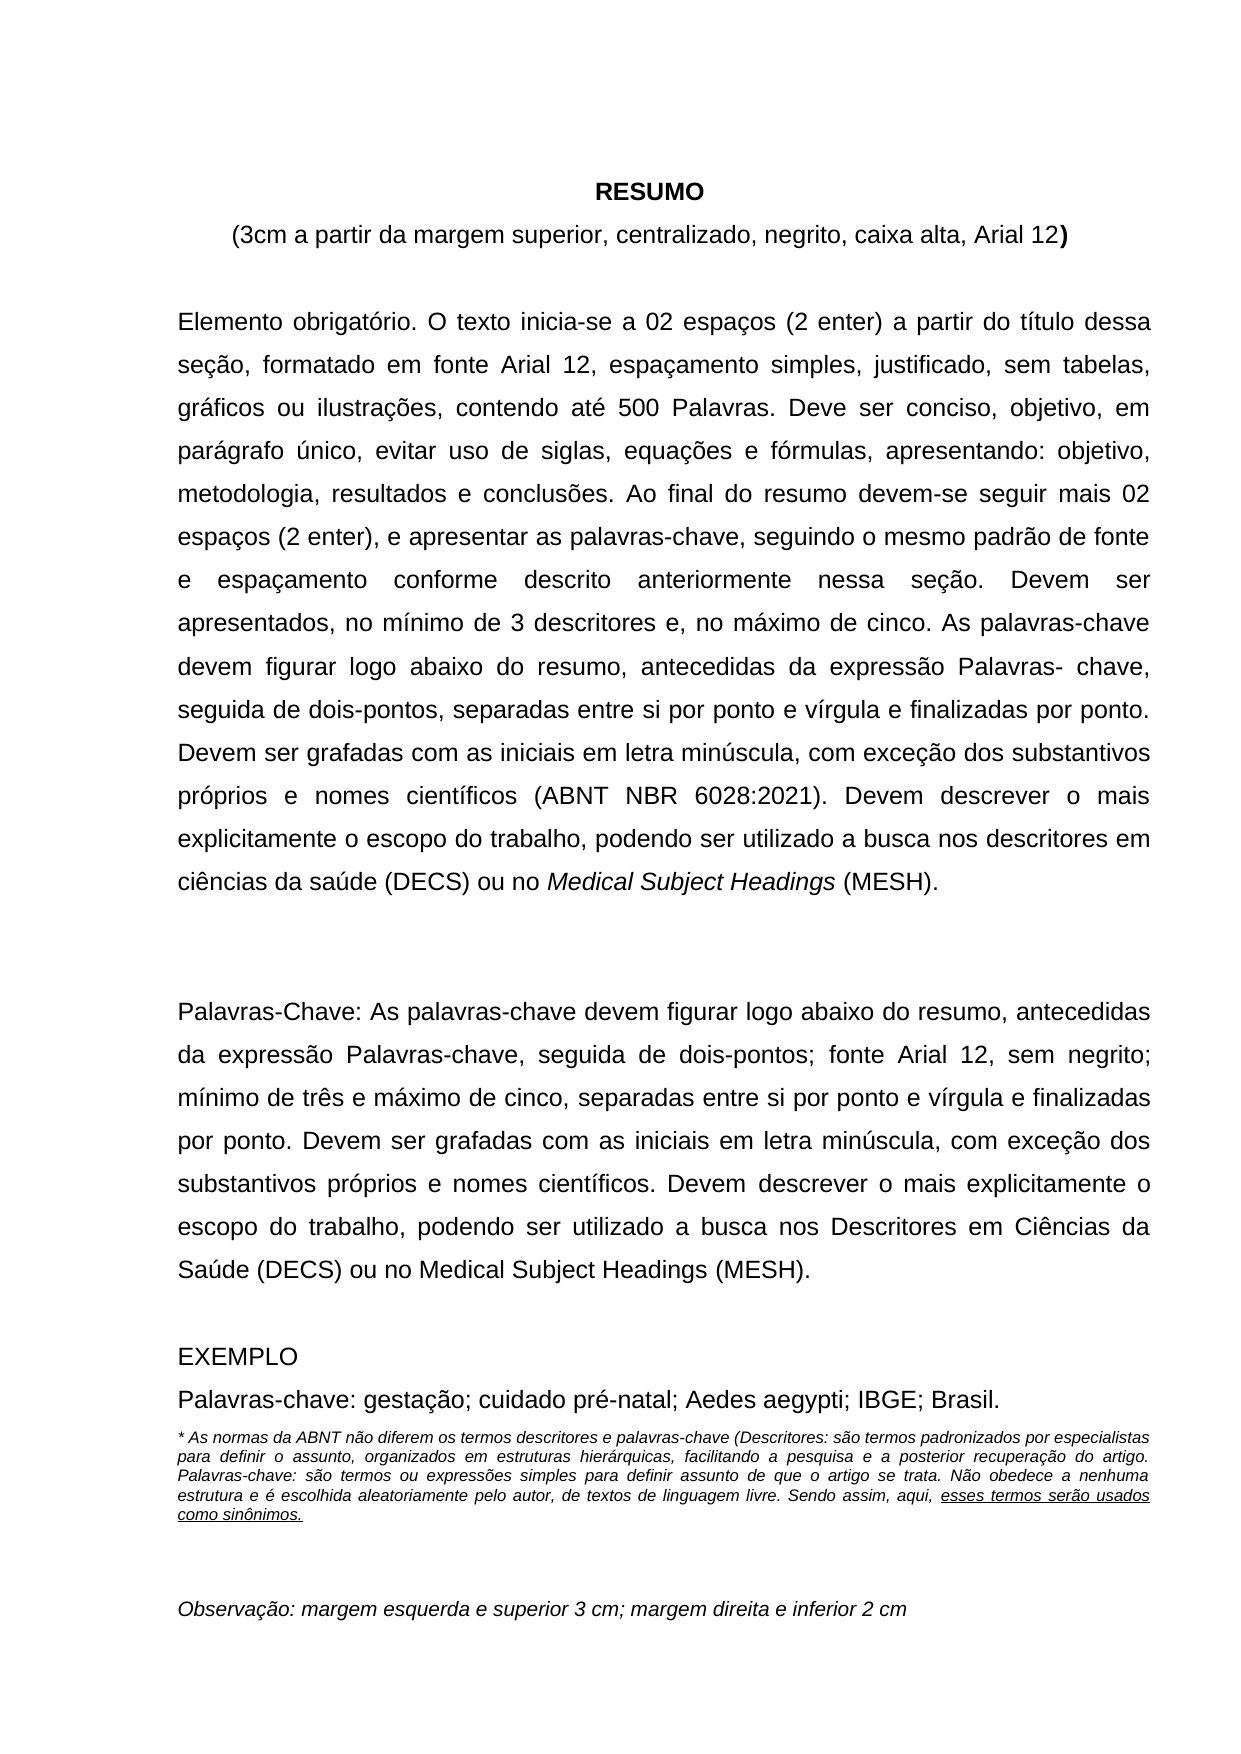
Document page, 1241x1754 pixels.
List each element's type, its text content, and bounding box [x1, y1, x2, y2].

text Elemento obrigatório. O texto inicia-se a 02 espaços (2 enter) a partir do título dessa seção, formatado em fonte Arial 12, espaçamento simples, justificado, sem tabelas, gráficos ou ilustrações, contendo até 500 Palavras. Deve ser conciso, objetivo, em parágrafo único, evitar uso de siglas, equações e fórmulas, apresentando: objetivo, metodologia, resultados e conclusões. Ao final do resumo devem-se seguir mais 02 espaços (2 enter), e apresentar as palavras-chave, seguindo o mesmo padrão de fonte e espaçamento conforme descrito anteriormente nessa seção. Devem ser apresentados, no mínimo de 3 descritores e, no máximo de cinco. As palavras-chave devem figurar logo abaixo do resumo, antecedidas da expressão Palavras- chave, seguida de dois-pontos, separadas entre si por ponto e vírgula e finalizadas por ponto. Devem ser grafadas com as iniciais em letra minúscula, com exceção dos substantivos próprios e nomes científicos (ABNT NBR 6028:2021). Devem descrever o mais explicitamente o escopo do trabalho, podendo ser utilizado a busca nos descritores em ciências da saúde (DECS) ou no Medical Subject Headings (MESH). [177, 307, 1152, 896]
text * As normas da ABNT não diferem os termos descritores e palavras-chave (Descritores: são termos padronizados por especialistas para definir o assunto, organizados em estruturas hierárquicas, facilitando a pesquisa e a posterior recuperação do artigo. Palavras-chave: são termos ou expressões simples para definir assunto de que o artigo se trata. Não obedece a nenhuma estrutura e é escolhida aleatoriamente pelo autor, de textos de linguagem livre. Sendo assim, aqui, esses termos serão usados como sinônimos. [177, 1428, 1152, 1524]
text RESUMO [177, 177, 1122, 206]
text (3cm a partir da margem superior, centralizado, negrito, caixa alta, Arial 12) [177, 220, 1122, 249]
text Palavras-chave: gestação; cuidado pré-natal; Aedes aegypti; IBGE; Brasil. [177, 1385, 1152, 1413]
text Palavras-Chave: As palavras-chave devem figurar logo abaixo do resumo, antecedidas da expressão Palavras-chave, seguida de dois-pontos; fonte Arial 12, sem negrito; mínimo de três e máximo de cinco, separadas entre si por ponto e vírgula e finalizadas por ponto. Devem ser grafadas com as iniciais em letra minúscula, com exceção dos substantivos próprios e nomes científicos. Devem descrever o mais explicitamente o escopo do trabalho, podendo ser utilizado a busca nos Descritores em Ciências da Saúde (DECS) ou no Medical Subject Headings (MESH). [177, 997, 1152, 1284]
text EXEMPLO [177, 1342, 1152, 1370]
